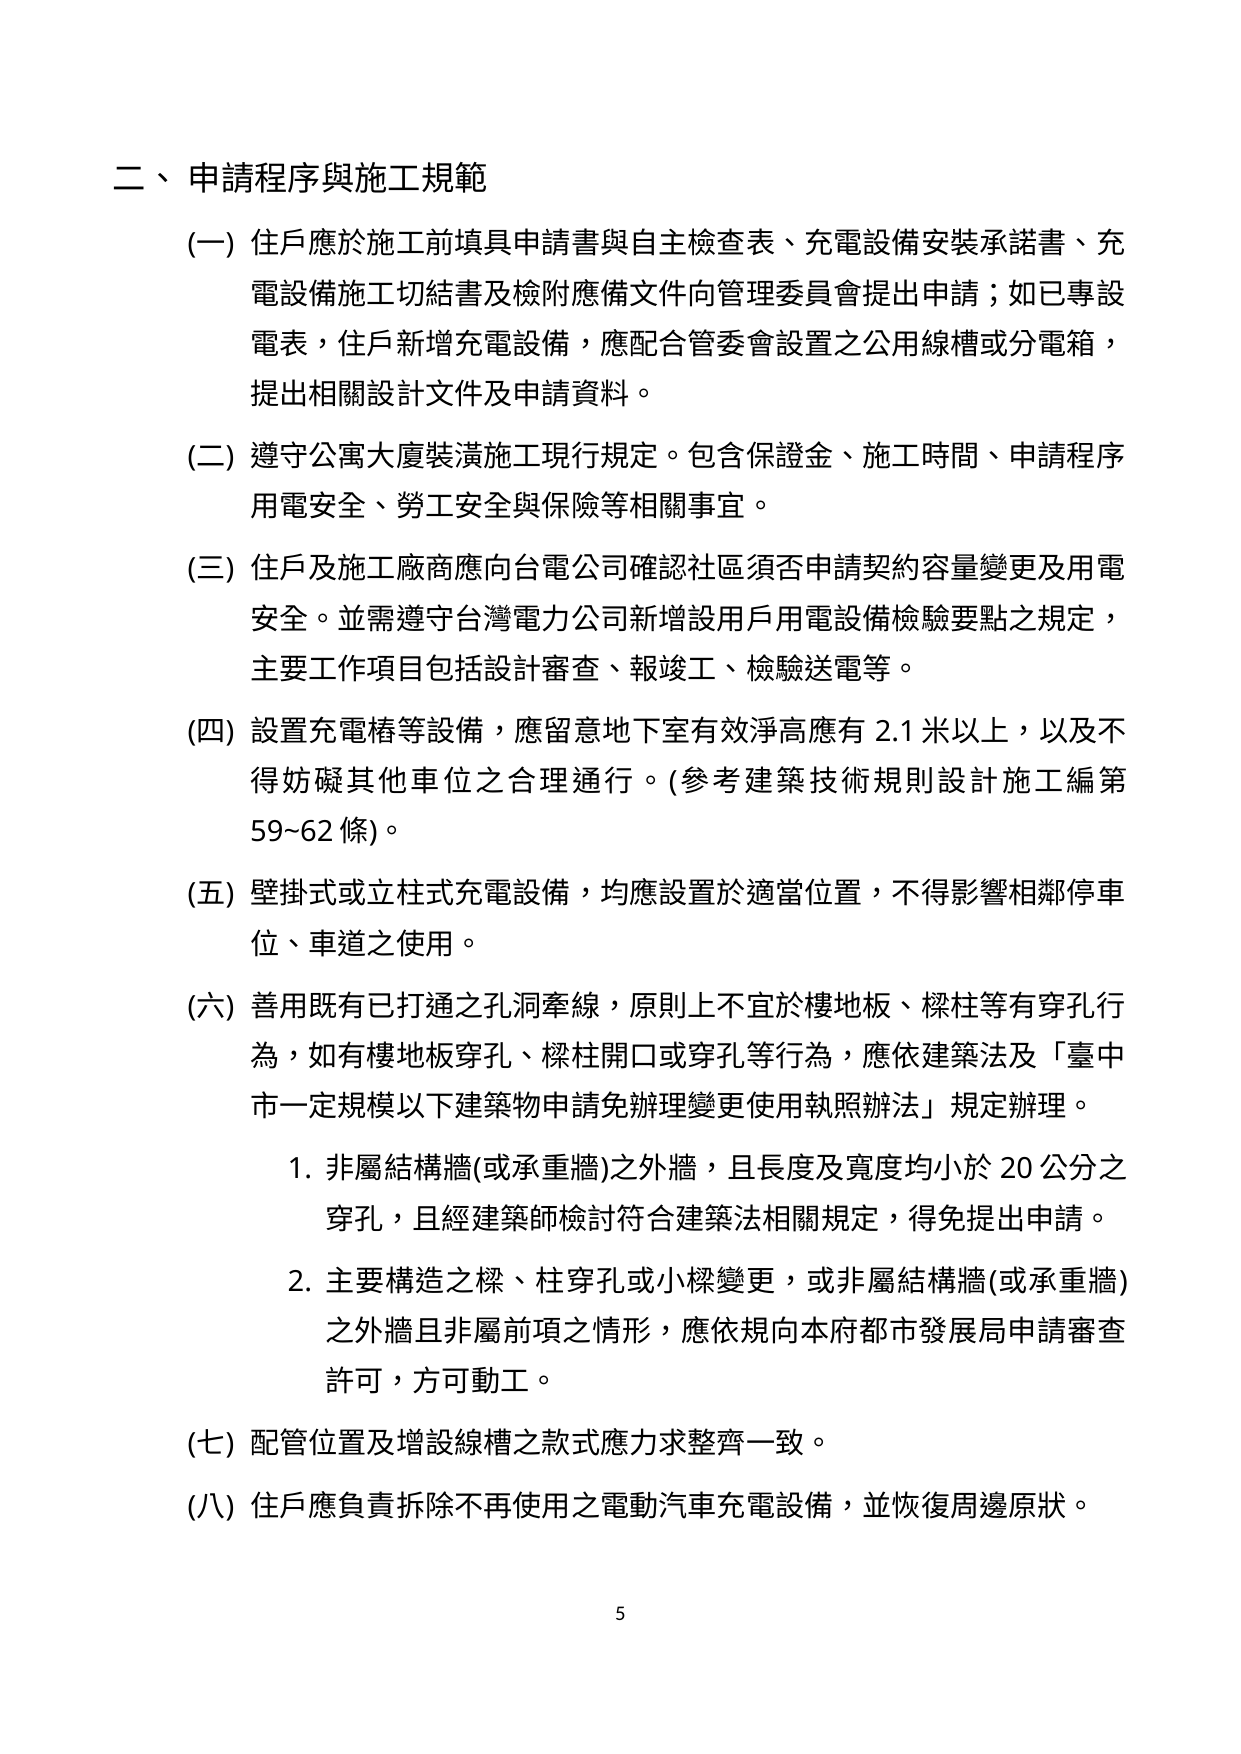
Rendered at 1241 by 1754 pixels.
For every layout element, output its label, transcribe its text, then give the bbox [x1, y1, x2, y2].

list 住戶及施工廠商應向台電公司確認社區須否申請契約容量變更及用電安全。並需遵守台灣電力公司新增設用戶用電設備檢驗要點之規定，主要工作項目包括設計審查、報竣工、檢驗送電等。 [187, 537, 1128, 687]
list 善用既有已打通之孔洞牽線，原則上不宜於樓地板、樑柱等有穿孔行為，如有樓地板穿孔、樑柱開口或穿孔等行為，應依建築法及「臺中市一定規模以下建築物申請免辦理變更使用執照辦法」規定辦理。 [187, 975, 1128, 1125]
list 申請程序與施工規範 [112, 150, 1128, 200]
list 主要構造之樑、柱穿孔或小樑變更，或非屬結構牆(或承重牆)之外牆且非屬前項之情形，應依規向本府都市發展局申請審查許可，方可動工。 [287, 1250, 1128, 1400]
list 壁掛式或立柱式充電設備，均應設置於適當位置，不得影響相鄰停車位、車道之使用。 [187, 862, 1128, 962]
list 配管位置及增設線槽之款式應力求整齊一致。 [187, 1412, 1128, 1462]
list 設置充電樁等設備，應留意地下室有效淨高應有2.1米以上，以及不得妨礙其他車位之合理通行。(參考建築技術規則設計施工編第59~62條)。 [187, 700, 1128, 850]
list 非屬結構牆(或承重牆)之外牆，且長度及寬度均小於20公分之穿孔，且經建築師檢討符合建築法相關規定，得免提出申請。 [287, 1137, 1128, 1237]
list 住戶應負責拆除不再使用之電動汽車充電設備，並恢復周邊原狀。 [187, 1475, 1128, 1525]
list 住戶應於施工前填具申請書與自主檢查表、充電設備安裝承諾書、充電設備施工切結書及檢附應備文件向管理委員會提出申請；如已專設電表，住戶新增充電設備，應配合管委會設置之公用線槽或分電箱，提出相關設計文件及申請資料。 [187, 212, 1128, 412]
list 遵守公寓大廈裝潢施工現行規定。包含保證金、施工時間、申請程序、用電安全、勞工安全與保險等相關事宜。 [187, 425, 1128, 525]
